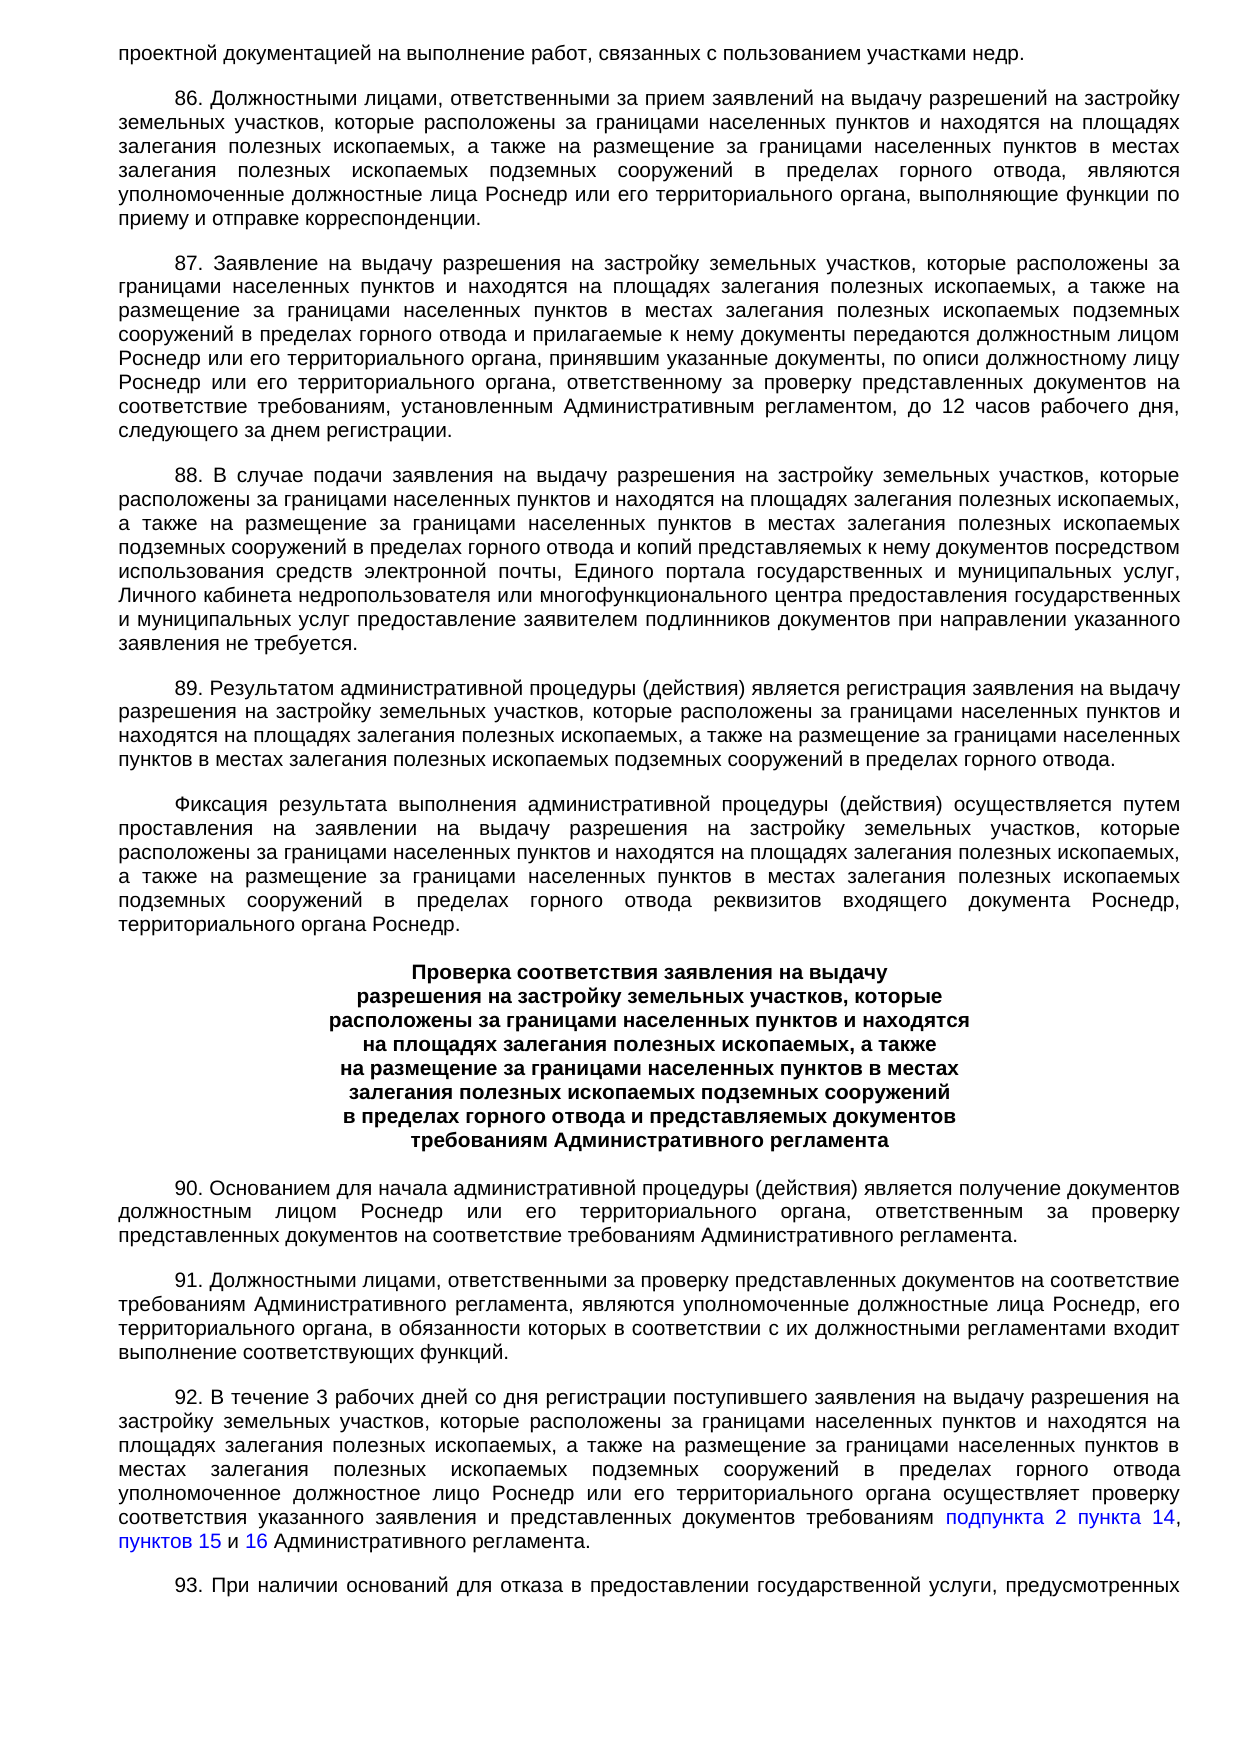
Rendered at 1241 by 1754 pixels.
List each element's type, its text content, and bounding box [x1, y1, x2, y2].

title требованиям Административного регламента [118, 1127, 1181, 1151]
title на площадях залегания полезных ископаемых, а также [118, 1032, 1181, 1056]
title Проверка соответствия заявления на выдачу [118, 960, 1181, 984]
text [118, 41, 1181, 65]
title залегания полезных ископаемых подземных сооружений [118, 1079, 1181, 1103]
text 90. Основанием для начала административной процедуры (действия) является получение документов должностным лицом Роснедр или его территориального органа, ответственным за проверку представленных документов на соответствие требованиям Административного регламента. [118, 1175, 1181, 1247]
text 88. В случае подачи заявления на выдачу разрешения на застройку земельных участков, которые расположены за границами населенных пунктов и находятся на площадях залегания полезных ископаемых, а также на размещение за границами населенных пунктов в местах залегания полезных ископаемых подземных сооружений в пределах горного отвода и копий представляемых к нему документов посредством использования средств электронной почты, Единого портала государственных и муниципальных услуг, Личного кабинета недропользователя или многофункционального центра предоставления государственных и муниципальных услуг предоставление заявителем подлинников документов при направлении указанного заявления не требуется. [118, 463, 1181, 654]
title в пределах горного отвода и представляемых документов [118, 1103, 1181, 1127]
text Фиксация результата выполнения административной процедуры (действия) осуществляется путем проставления на заявлении на выдачу разрешения на застройку земельных участков, которые расположены за границами населенных пунктов и находятся на площадях залегания полезных ископаемых, а также на размещение за границами населенных пунктов в местах залегания полезных ископаемых подземных сооружений в пределах горного отвода реквизитов входящего документа Роснедр, территориального органа Роснедр. [118, 792, 1181, 936]
text 86. Должностными лицами, ответственными за прием заявлений на выдачу разрешений на застройку земельных участков, которые расположены за границами населенных пунктов и находятся на площадях залегания полезных ископаемых, а также на размещение за границами населенных пунктов в местах залегания полезных ископаемых подземных сооружений в пределах горного отвода, являются уполномоченные должностные лица Роснедр или его территориального органа, выполняющие функции по приему и отправке корреспонденции. [118, 86, 1181, 229]
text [118, 1573, 1181, 1597]
title на размещение за границами населенных пунктов в местах [118, 1056, 1181, 1079]
title разрешения на застройку земельных участков, которые [118, 984, 1181, 1008]
text 89. Результатом административной процедуры (действия) является регистрация заявления на выдачу разрешения на застройку земельных участков, которые расположены за границами населенных пунктов и находятся на площадях залегания полезных ископаемых, а также на размещение за границами населенных пунктов в местах залегания полезных ископаемых подземных сооружений в пределах горного отвода. [118, 675, 1181, 771]
text 87. Заявление на выдачу разрешения на застройку земельных участков, которые расположены за границами населенных пунктов и находятся на площадях залегания полезных ископаемых, а также на размещение за границами населенных пунктов в местах залегания полезных ископаемых подземных сооружений в пределах горного отвода и прилагаемые к нему документы передаются должностным лицом Роснедр или его территориального органа, принявшим указанные документы, по описи должностному лицу Роснедр или его территориального органа, ответственному за проверку представленных документов на соответствие требованиям, установленным Административным регламентом, до 12 часов рабочего дня, следующего за днем регистрации. [118, 250, 1181, 442]
text 91. Должностными лицами, ответственными за проверку представленных документов на соответствие требованиям Административного регламента, являются уполномоченные должностные лица Роснедр, его территориального органа, в обязанности которых в соответствии с их должностными регламентами входит выполнение соответствующих функций. [118, 1268, 1181, 1364]
text 92. В течение 3 рабочих дней со дня регистрации поступившего заявления на выдачу разрешения на застройку земельных участков, которые расположены за границами населенных пунктов и находятся на площадях залегания полезных ископаемых, а также на размещение за границами населенных пунктов в местах залегания полезных ископаемых подземных сооружений в пределах горного отвода уполномоченное должностное лицо Роснедр или его территориального органа осуществляет проверку соответствия указанного заявления и представленных документов требованиям подпункта 2 пункта 14, пунктов 15 и 16 Административного регламента. [118, 1385, 1181, 1552]
title расположены за границами населенных пунктов и находятся [118, 1008, 1181, 1032]
